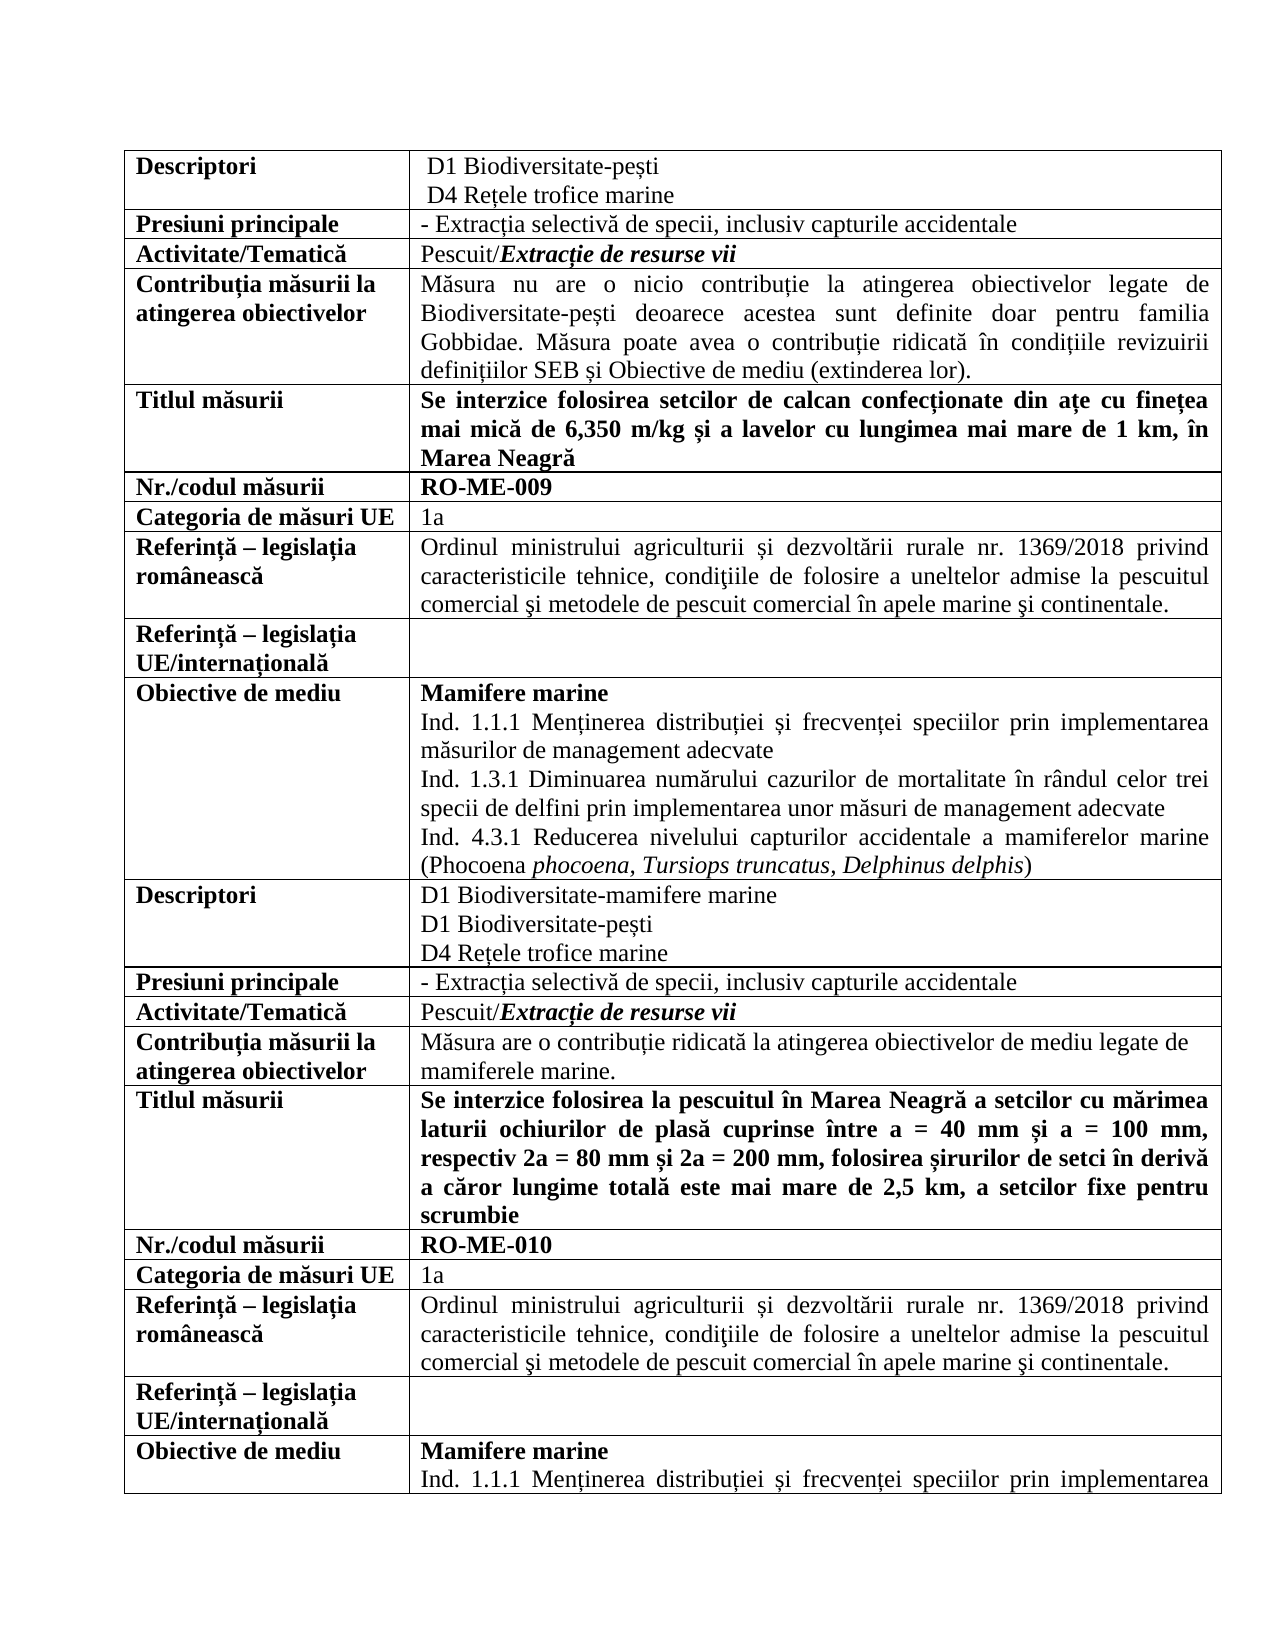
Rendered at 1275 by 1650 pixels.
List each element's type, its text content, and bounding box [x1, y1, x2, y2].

table_cell Nr./codul măsurii [125, 473, 409, 501]
table_cell Titlul măsurii [125, 1086, 409, 1229]
table_cell Presiuni principale [125, 968, 409, 996]
table_cell Categoria de măsuri UE [125, 1260, 409, 1289]
table_cell Referință – legislația românească [125, 532, 409, 618]
table_cell Măsura are o contribuție ridicată la atingerea obiectivelor de mediu legate de mamiferele marine. [410, 1027, 1221, 1084]
table_cell Categoria de măsuri UE [125, 502, 409, 531]
table_cell Ordinul ministrului agriculturii și dezvoltării rurale nr. 1369/2018 privind caracteristicile tehnice, condiţiile de folosire a uneltelor admise la pescuitul comercial şi metodele de pescuit comercial în apele marine şi continentale. [410, 532, 1221, 618]
table_cell Presiuni principale [125, 210, 409, 238]
table_cell Activitate/Tematică [125, 239, 409, 268]
table_cell Referință – legislația UE/internațională [125, 619, 409, 677]
table_cell Se interzice folosirea la pescuitul în Marea Neagră a setcilor cu mărimea laturii ochiurilor de plasă cuprinse între a = 40 mm și a = 100 mm, respectiv 2a = 80 mm și 2a = 200 mm, folosirea șirurilor de setci în derivă a căror lungime totală este mai mare de 2,5 km, a setcilor fixe pentru scrumbie [410, 1086, 1221, 1229]
table_cell 1a [410, 1260, 1221, 1289]
table_cell Referință – legislația românească [125, 1290, 409, 1376]
table_cell - Extracția selectivă de specii, inclusiv capturile accidentale [410, 968, 1221, 996]
table_cell Pescuit/Extracție de resurse vii [410, 239, 1221, 268]
table_cell D1 Biodiversitate-mamifere marine D1 Biodiversitate-pești D4 Rețele trofice marine [410, 880, 1221, 966]
table_cell Obiective de mediu [125, 678, 409, 879]
table_cell Ordinul ministrului agriculturii și dezvoltării rurale nr. 1369/2018 privind caracteristicile tehnice, condiţiile de folosire a uneltelor admise la pescuitul comercial şi metodele de pescuit comercial în apele marine şi continentale. [410, 1290, 1221, 1376]
table_cell - Extracția selectivă de specii, inclusiv capturile accidentale [410, 210, 1221, 238]
table_cell [410, 1377, 1221, 1435]
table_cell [410, 1436, 1221, 1493]
table_cell RO-ME-009 [410, 473, 1221, 501]
table_cell [410, 619, 1221, 677]
table_cell Contribuția măsurii la atingerea obiectivelor [125, 1027, 409, 1084]
table_cell Titlul măsurii [125, 385, 409, 471]
table_cell Activitate/Tematică [125, 997, 409, 1026]
table_cell D1 Biodiversitate-pești D4 Rețele trofice marine [410, 151, 1221, 208]
table_cell Se interzice folosirea setcilor de calcan confecționate din ațe cu finețea mai mică de 6,350 m/kg și a lavelor cu lungimea mai mare de 1 km, în Marea Neagră [410, 385, 1221, 471]
table_cell Contribuția măsurii la atingerea obiectivelor [125, 269, 409, 384]
table_cell Nr./codul măsurii [125, 1230, 409, 1259]
table_cell Descriptori [125, 151, 409, 208]
table_cell Măsura nu are o nicio contribuție la atingerea obiectivelor legate de Biodiversitate-pești deoarece acestea sunt definite doar pentru familia Gobbidae. Măsura poate avea o contribuție ridicată în condițiile revizuirii definițiilor SEB și Obiective de mediu (extinderea lor). [410, 269, 1221, 384]
table_cell Obiective de mediu [125, 1436, 409, 1493]
table_cell Pescuit/Extracție de resurse vii [410, 997, 1221, 1026]
table_cell Referință – legislația UE/internațională [125, 1377, 409, 1435]
table_cell 1a [410, 502, 1221, 531]
table_cell Descriptori [125, 880, 409, 966]
table_cell RO-ME-010 [410, 1230, 1221, 1259]
